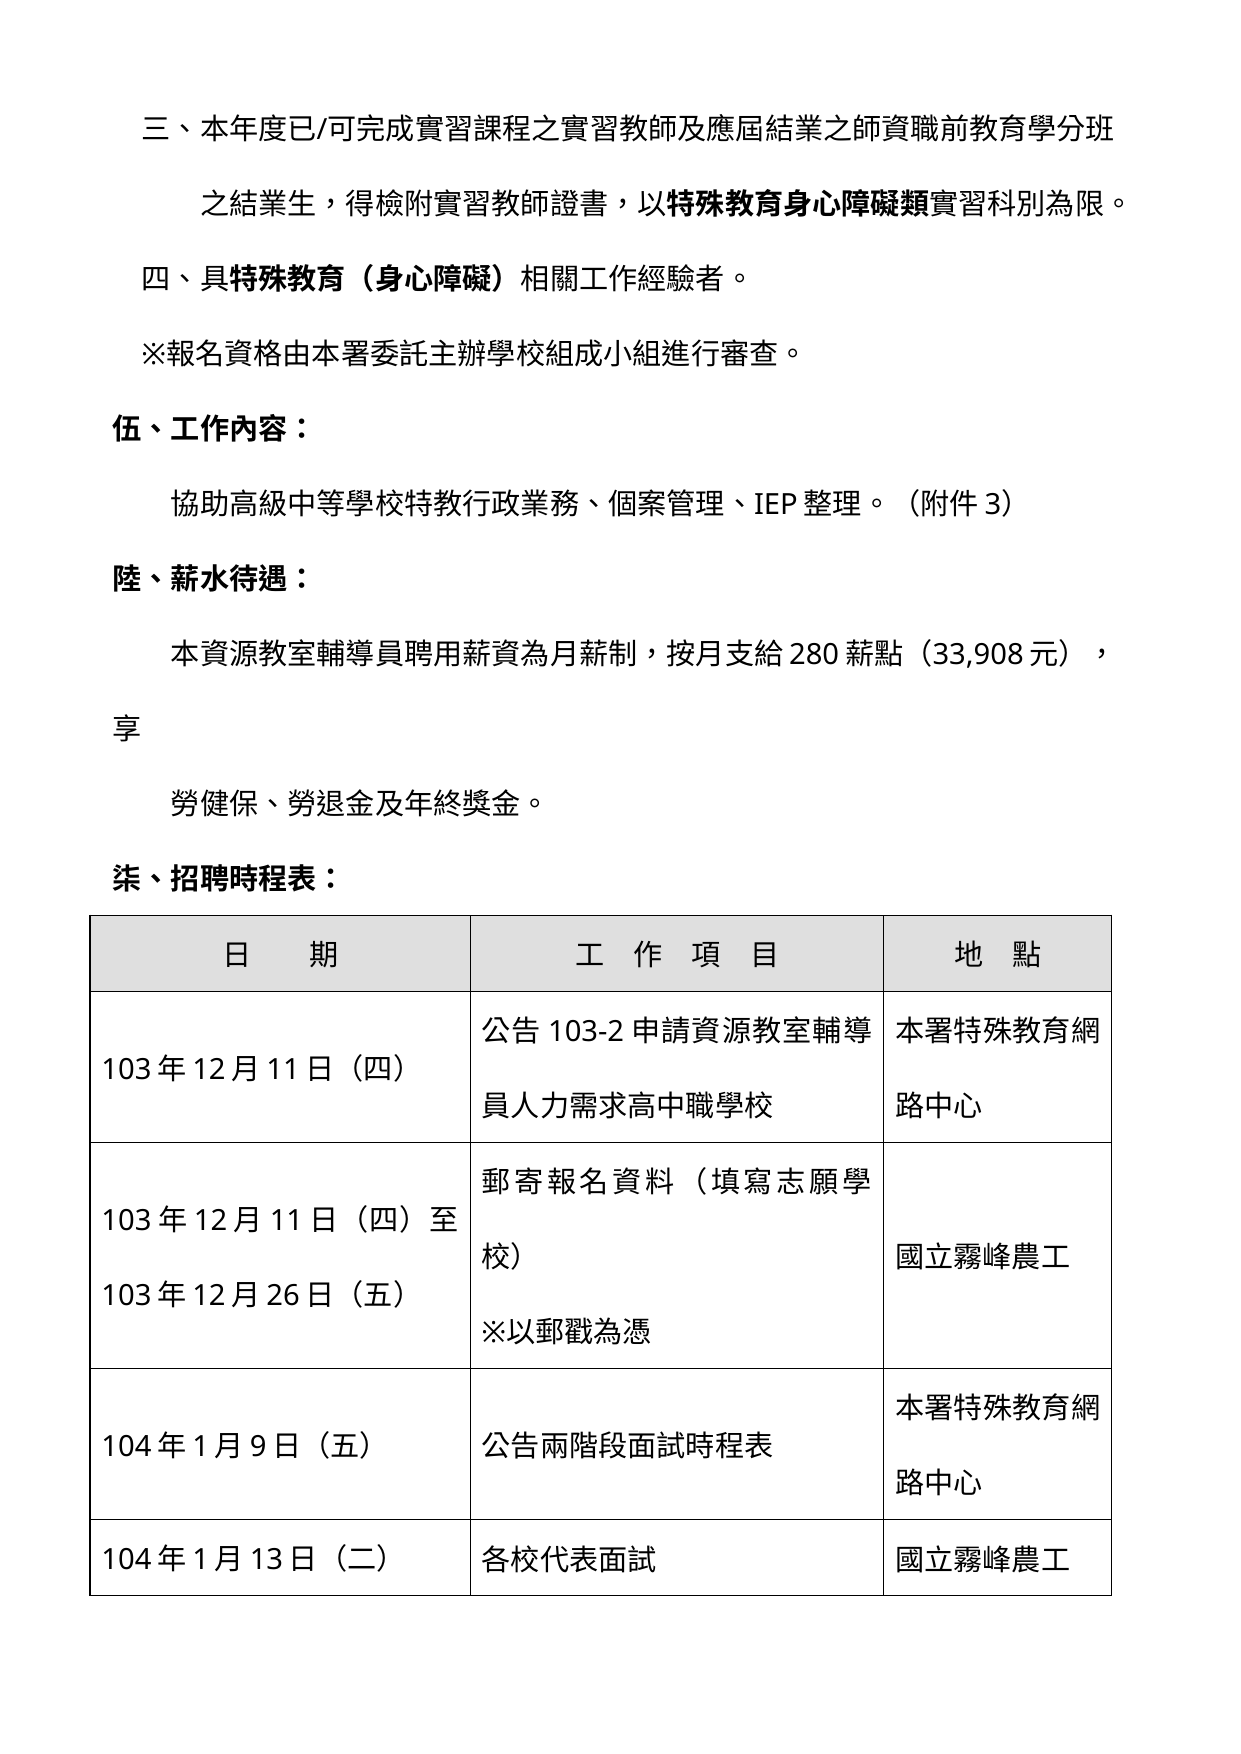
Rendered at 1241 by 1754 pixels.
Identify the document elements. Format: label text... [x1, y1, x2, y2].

text 柒、招聘時程表： [112, 839, 1128, 914]
table_cell 公告兩階段面試時程表 [471, 1369, 883, 1519]
table_cell 郵寄報名資料（填寫志願學校） ※以郵戳為憑 [471, 1143, 883, 1368]
text 本資源教室輔導員聘用薪資為月薪制，按月支給280薪點（33,908元），享 [112, 614, 1128, 764]
text 陸、薪水待遇： [112, 539, 1128, 614]
text 之結業生，得檢附實習教師證書，以特殊教育身心障礙類實習科別為限。 [112, 164, 1128, 239]
table_cell 國立霧峰農工 [884, 1143, 1111, 1368]
table_cell 公告103-2申請資源教室輔導員人力需求高中職學校 [471, 992, 883, 1142]
table_header 日 期 [91, 916, 470, 991]
table_cell 103年12月11日（四） [91, 992, 470, 1142]
text ※報名資格由本署委託主辦學校組成小組進行審查。 [112, 314, 1128, 389]
table_cell 103年12月11日（四）至103年12月26日（五） [91, 1143, 470, 1368]
table_cell 國立霧峰農工 [884, 1520, 1111, 1595]
text 三、本年度已/可完成實習課程之實習教師及應屆結業之師資職前教育學分班 [112, 89, 1128, 164]
table_cell 本署特殊教育網路中心 [884, 992, 1111, 1142]
table_cell 104年1月13日（二） [91, 1520, 470, 1595]
text 伍、工作內容： [112, 389, 1128, 464]
table_header 工 作 項 目 [471, 916, 883, 991]
table_cell 各校代表面試 [471, 1520, 883, 1595]
table_cell 104年1月9日（五） [91, 1369, 470, 1519]
text 協助高級中等學校特教行政業務、個案管理、IEP整理。（附件3） [112, 464, 1128, 539]
table_header 地 點 [884, 916, 1111, 991]
text 四、具特殊教育（身心障礙）相關工作經驗者。 [112, 239, 1128, 314]
text 勞健保、勞退金及年終獎金。 [112, 764, 1128, 839]
table_cell 本署特殊教育網路中心 [884, 1369, 1111, 1519]
